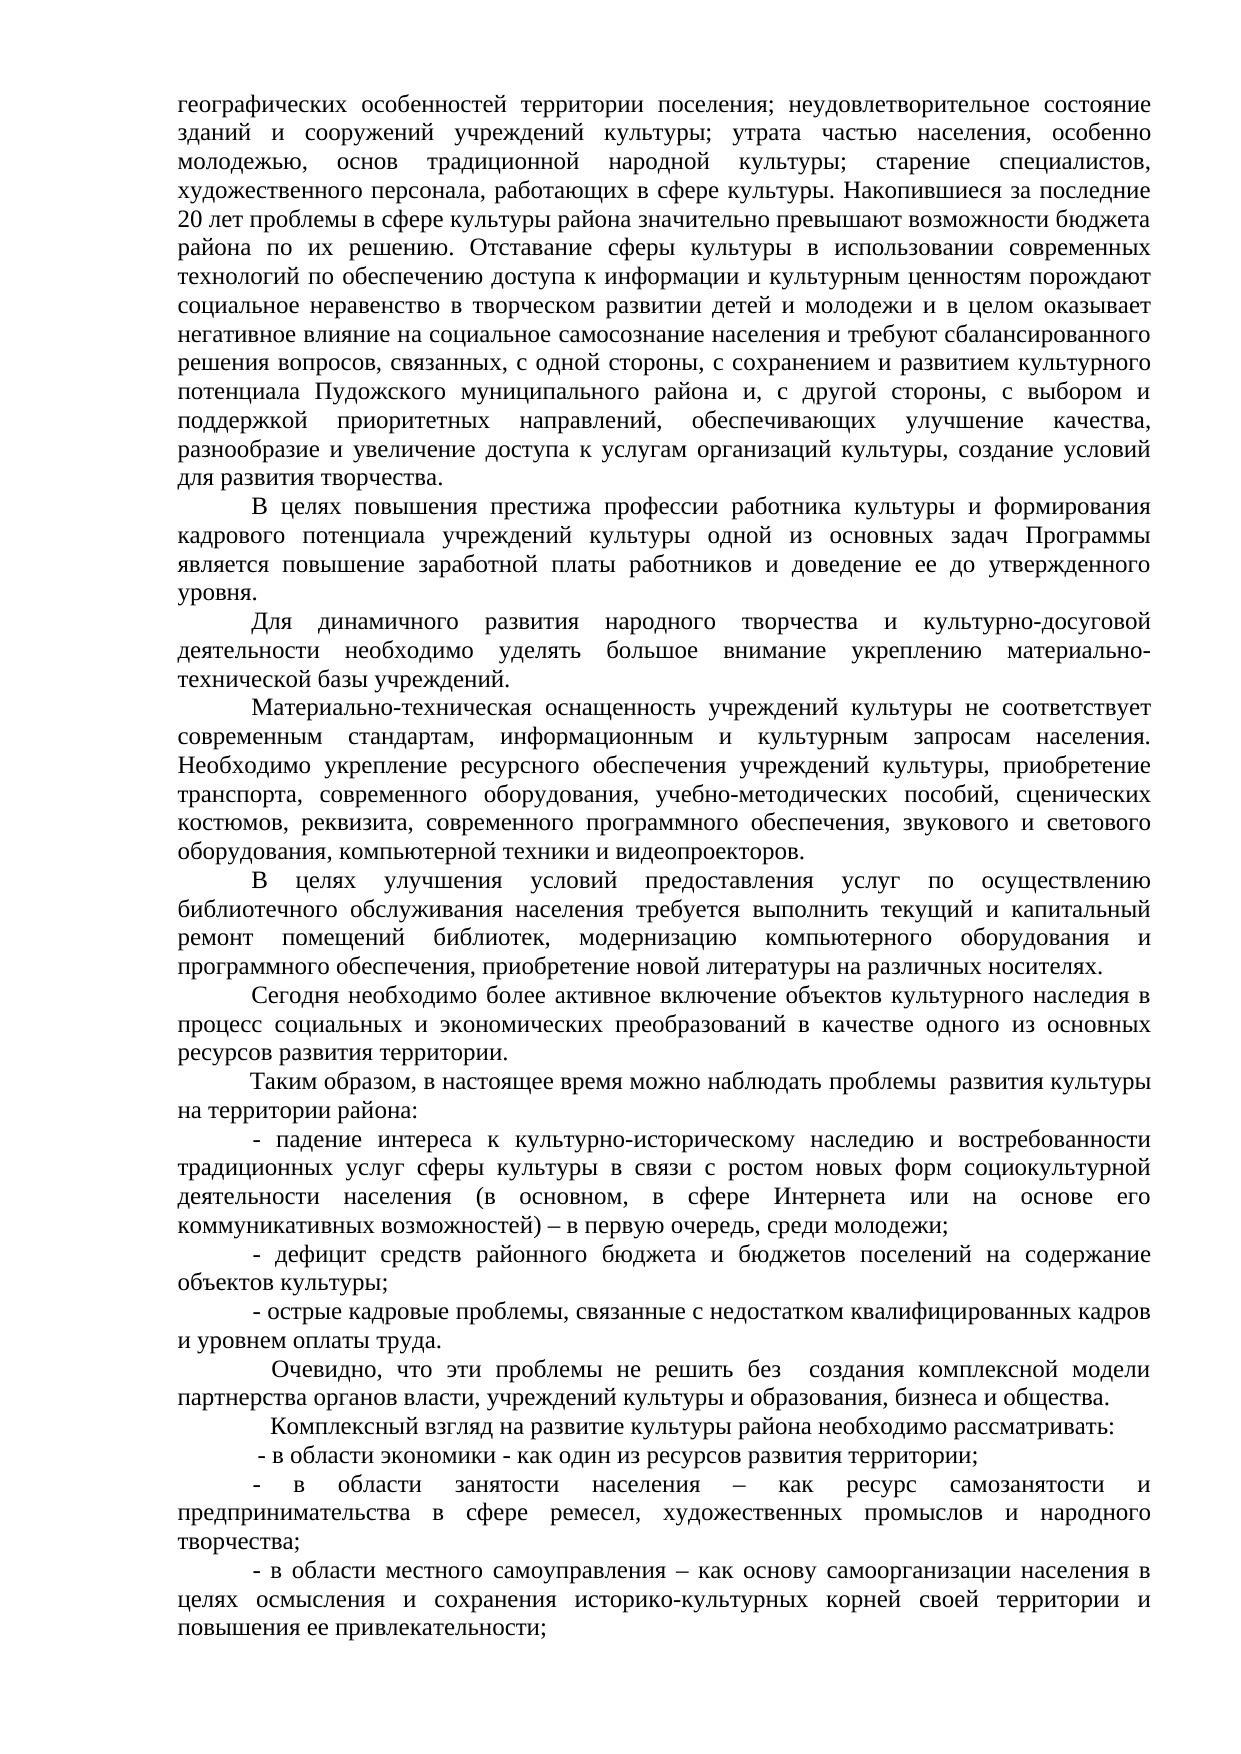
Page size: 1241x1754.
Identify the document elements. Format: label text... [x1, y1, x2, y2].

text Очевидно, что эти проблемы не решить без создания комплексной модели партнерства органов власти, учреждений культуры и образования, бизнеса и общества. [177, 1354, 1152, 1411]
text В целях повышения престижа профессии работника культуры и формирования кадрового потенциала учреждений культуры одной из основных задач Программы является повышение заработной платы работников и доведение ее до утвержденного уровня. [177, 491, 1152, 606]
text - падение интереса к культурно-историческому наследию и востребованности традиционных услуг сферы культуры в связи с ростом новых форм социокультурной деятельности населения (в основном, в сфере Интернета или на основе его коммуникативных возможностей) – в первую очередь, среди молодежи; [177, 1124, 1152, 1239]
text - дефицит средств районного бюджета и бюджетов поселений на содержание объектов культуры; [177, 1239, 1152, 1296]
text - в области местного самоуправления – как основу самоорганизации населения в целях осмысления и сохранения историко-культурных корней своей территории и повышения ее привлекательности; [177, 1555, 1152, 1641]
text - острые кадровые проблемы, связанные с недостатком квалифицированных кадров и уровнем оплаты труда. [177, 1296, 1152, 1354]
text - в области экономики - как один из ресурсов развития территории; [177, 1440, 1152, 1469]
text Сегодня необходимо более активное включение объектов культурного наследия в процесс социальных и экономических преобразований в качестве одного из основных ресурсов развития территории. [177, 980, 1152, 1066]
text Для динамичного развития народного творчества и культурно-досуговой деятельности необходимо уделять большое внимание укреплению материально-технической базы учреждений. [177, 606, 1152, 692]
text В целях улучшения условий предоставления услуг по осуществлению библиотечного обслуживания населения требуется выполнить текущий и капитальный ремонт помещений библиотек, модернизацию компьютерного оборудования и программного обеспечения, приобретение новой литературы на различных носителях. [177, 865, 1152, 980]
text - в области занятости населения – как ресурс самозанятости и предпринимательства в сфере ремесел, художественных промыслов и народного творчества; [177, 1469, 1152, 1555]
text Материально-техническая оснащенность учреждений культуры не соответствует современным стандартам, информационным и культурным запросам населения. Необходимо укрепление ресурсного обеспечения учреждений культуры, приобретение транспорта, современного оборудования, учебно-методических пособий, сценических костюмов, реквизита, современного программного обеспечения, звукового и светового оборудования, компьютерной техники и видеопроекторов. [177, 692, 1152, 865]
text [177, 89, 1152, 491]
text Таким образом, в настоящее время можно наблюдать проблемы развития культуры на территории района: [177, 1066, 1152, 1124]
text Комплексный взгляд на развитие культуры района необходимо рассматривать: [177, 1411, 1152, 1440]
